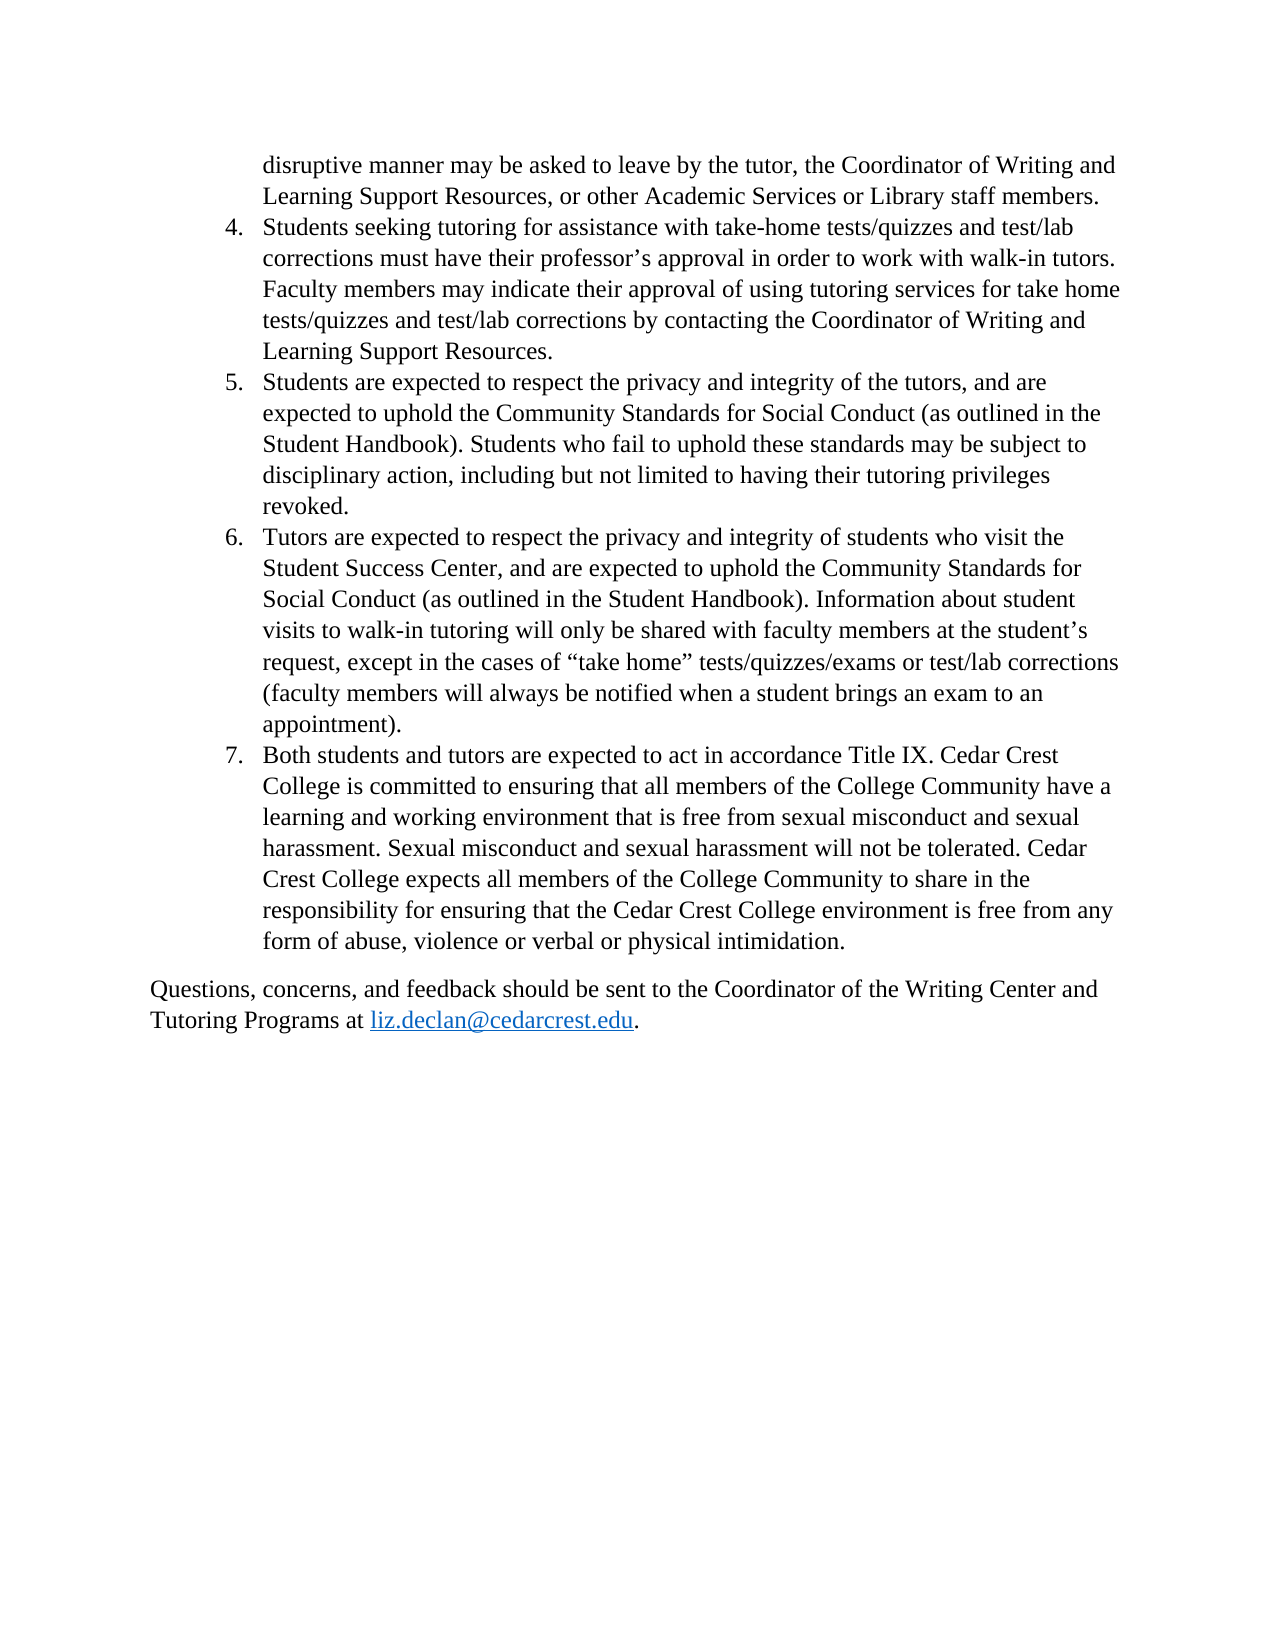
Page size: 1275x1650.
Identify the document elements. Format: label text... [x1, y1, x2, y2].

list Both students and tutors are expected to act in accordance Title IX. Cedar Crest College is committed to ensuring that all members of the College Community have a learning and working environment that is free from sexual misconduct and sexual harassment. Sexual misconduct and sexual harassment will not be tolerated. Cedar Crest College expects all members of the College Community to share in the responsibility for ensuring that the Cedar Crest College environment is free from any form of abuse, violence or verbal or physical intimidation. [225, 740, 1125, 955]
list Students are expected to respect the privacy and integrity of the tutors, and are expected to uphold the Community Standards for Social Conduct (as outlined in the Student Handbook). Students who fail to uphold these standards may be subject to disciplinary action, including but not limited to having their tutoring privileges revoked. [225, 367, 1125, 520]
list Tutors are expected to respect the privacy and integrity of students who visit the Student Success Center, and are expected to uphold the Community Standards for Social Conduct (as outlined in the Student Handbook). Information about student visits to walk-in tutoring will only be shared with faculty members at the student’s request, except in the cases of “take home” tests/quizzes/exams or test/lab corrections (faculty members will always be notified when a student brings an exam to an appointment). [225, 522, 1125, 737]
text Questions, concerns, and feedback should be sent to the Coordinator of the Writing Center and Tutoring Programs at liz.declan@cedarcrest.edu. [150, 974, 1125, 1033]
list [225, 150, 1125, 210]
list Students seeking tutoring for assistance with take-home tests/quizzes and test/lab corrections must have their professor’s approval in order to work with walk-in tutors. Faculty members may indicate their approval of using tutoring services for take home tests/quizzes and test/lab corrections by contacting the Coordinator of Writing and Learning Support Resources. [225, 212, 1125, 365]
